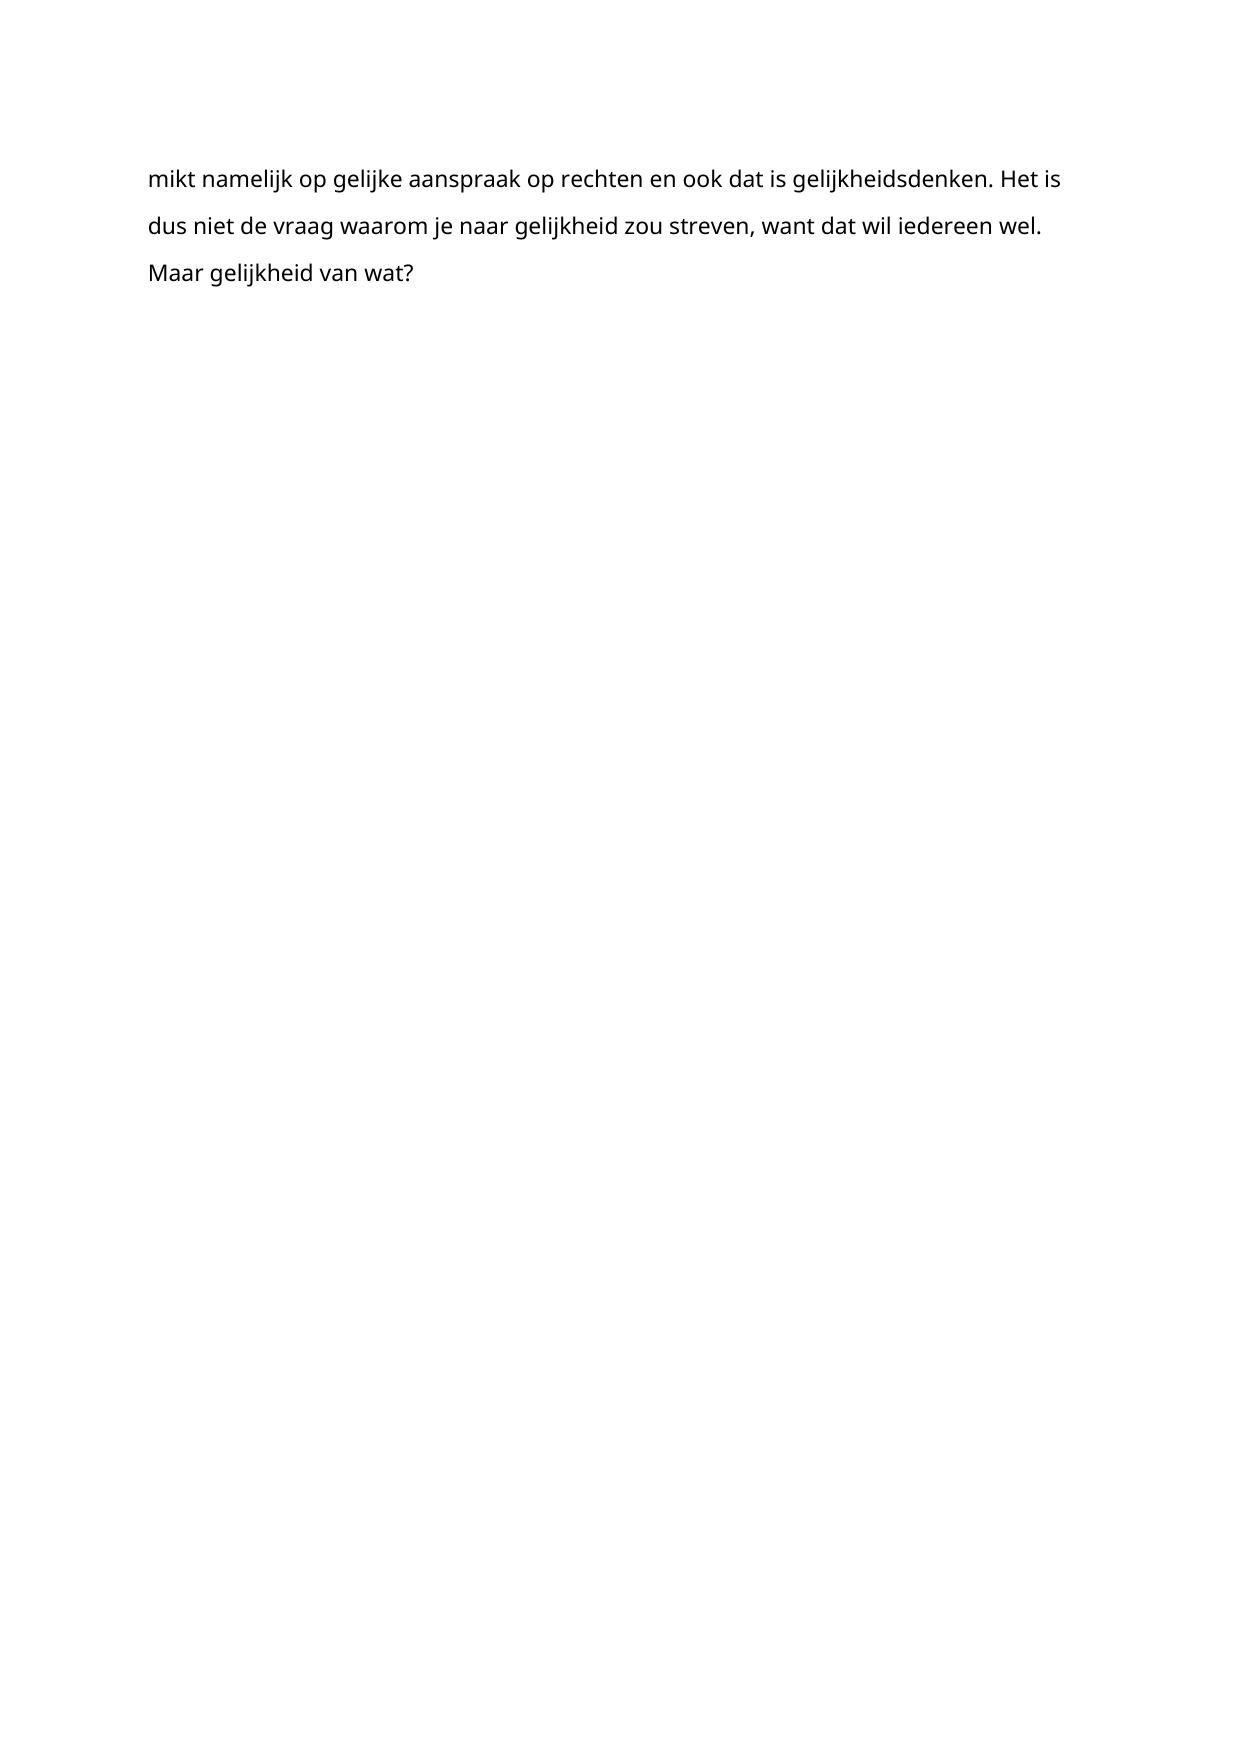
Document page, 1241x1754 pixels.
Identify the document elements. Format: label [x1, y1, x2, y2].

text [148, 148, 1093, 288]
